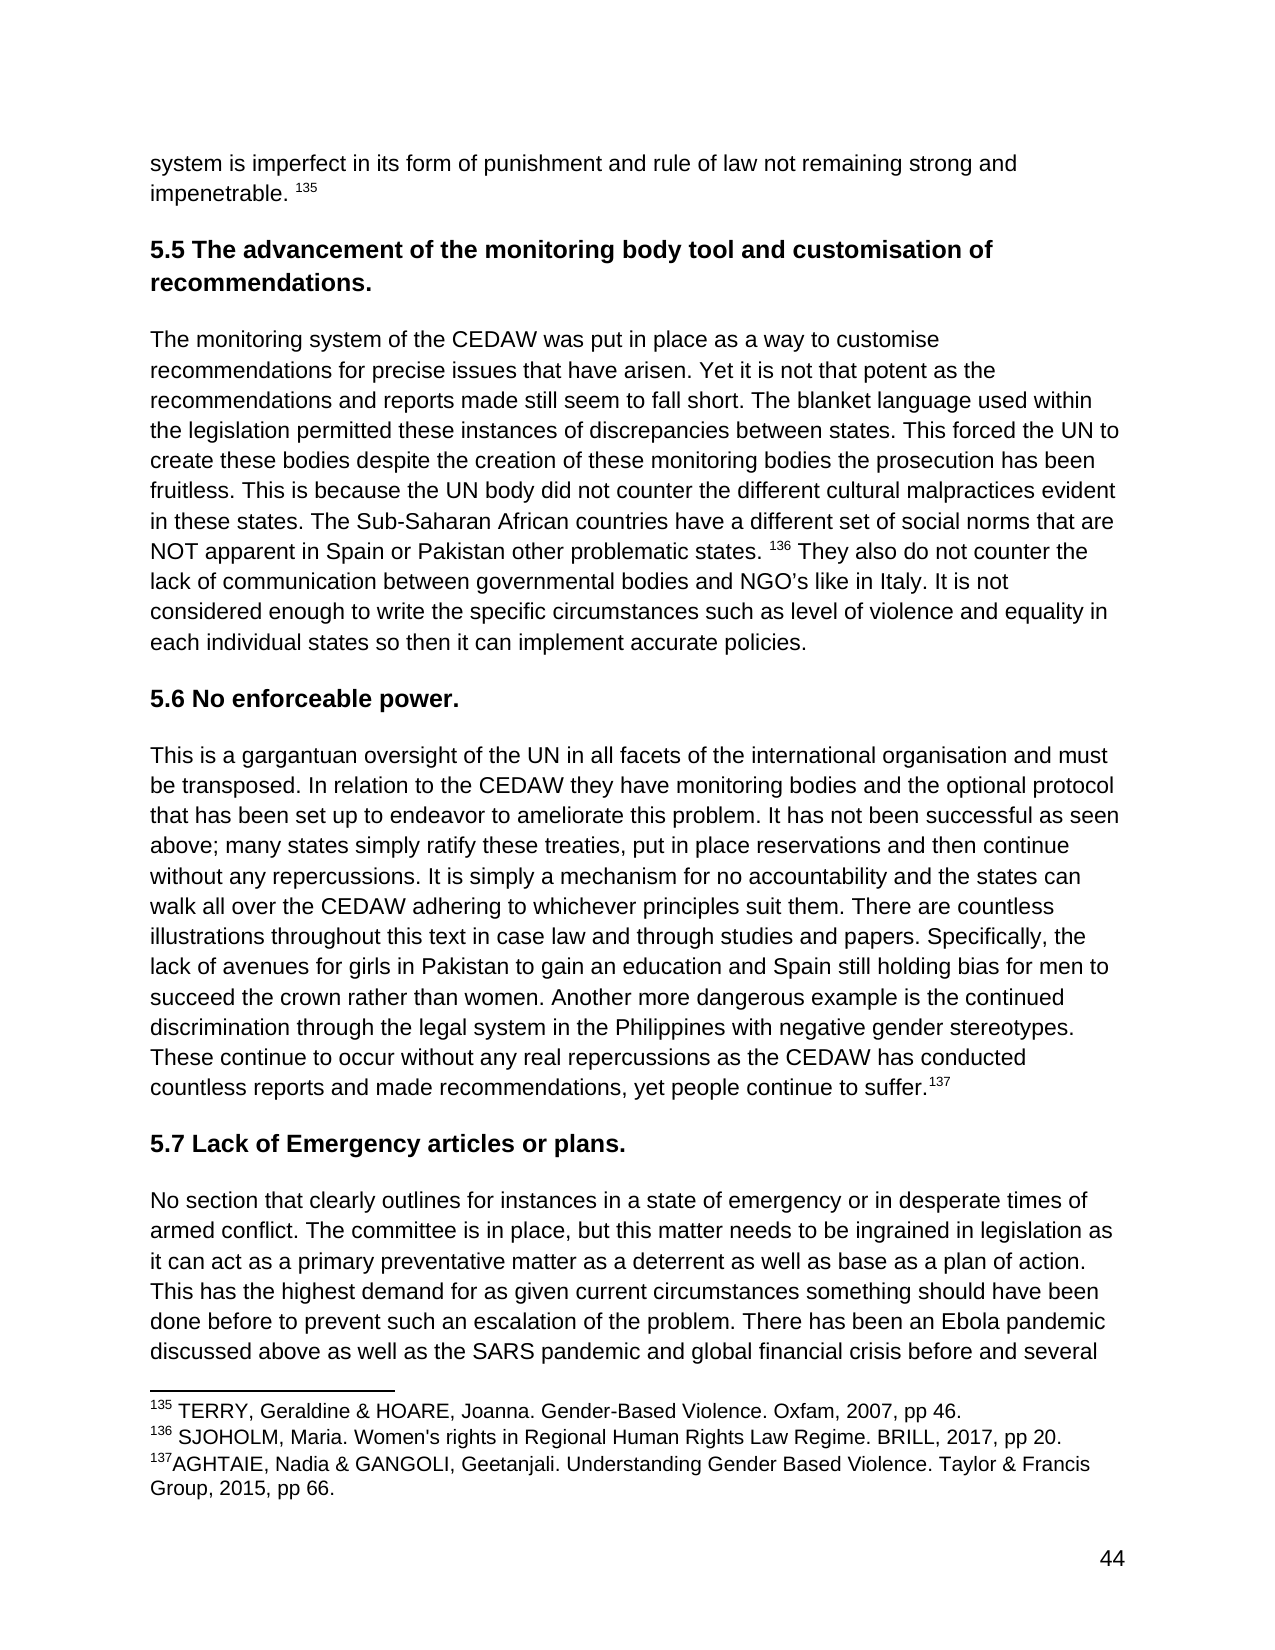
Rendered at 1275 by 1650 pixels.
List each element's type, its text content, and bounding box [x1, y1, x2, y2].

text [150, 1187, 1125, 1365]
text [150, 150, 1125, 207]
text The monitoring system of the CEDAW was put in place as a way to customise recommendations for precise issues that have arisen. Yet it is not that potent as the recommendations and reports made still seem to fall short. The blanket language used within the legislation permitted these instances of discrepancies between states. This forced the UN to create these bodies despite the creation of these monitoring bodies the prosecution has been fruitless. This is because the UN body did not counter the different cultural malpractices evident in these states. The Sub-Saharan African countries have a different set of social norms that are NOT apparent in Spain or Pakistan other problematic states. They also do not counter the lack of communication between governmental bodies and NGO’s like in Italy. It is not considered enough to write the specific circumstances such as level of violence and equality in each individual states so then it can implement accurate policies. [150, 326, 1125, 655]
text 5.5 The advancement of the monitoring body tool and customisation of recommendations. [150, 235, 1125, 297]
text This is a gargantuan oversight of the UN in all facets of the international organisation and must be transposed. In relation to the CEDAW they have monitoring bodies and the optional protocol that has been set up to endeavor to ameliorate this problem. It has not been successful as seen above; many states simply ratify these treaties, put in place reservations and then continue without any repercussions. It is simply a mechanism for no accountability and the states can walk all over the CEDAW adhering to whichever principles suit them. There are countless illustrations throughout this text in case law and through studies and papers. Specifically, the lack of avenues for girls in Pakistan to gain an education and Spain still holding bias for men to succeed the crown rather than women. Another more dangerous example is the continued discrimination through the legal system in the Philippines with negative gender stereotypes. These continue to occur without any real repercussions as the CEDAW has conducted countless reports and made recommendations, yet people continue to suffer. [150, 742, 1125, 1100]
text 5.7 Lack of Emergency articles or plans. [150, 1129, 1125, 1158]
text 5.6 No enforceable power. [150, 684, 1125, 712]
